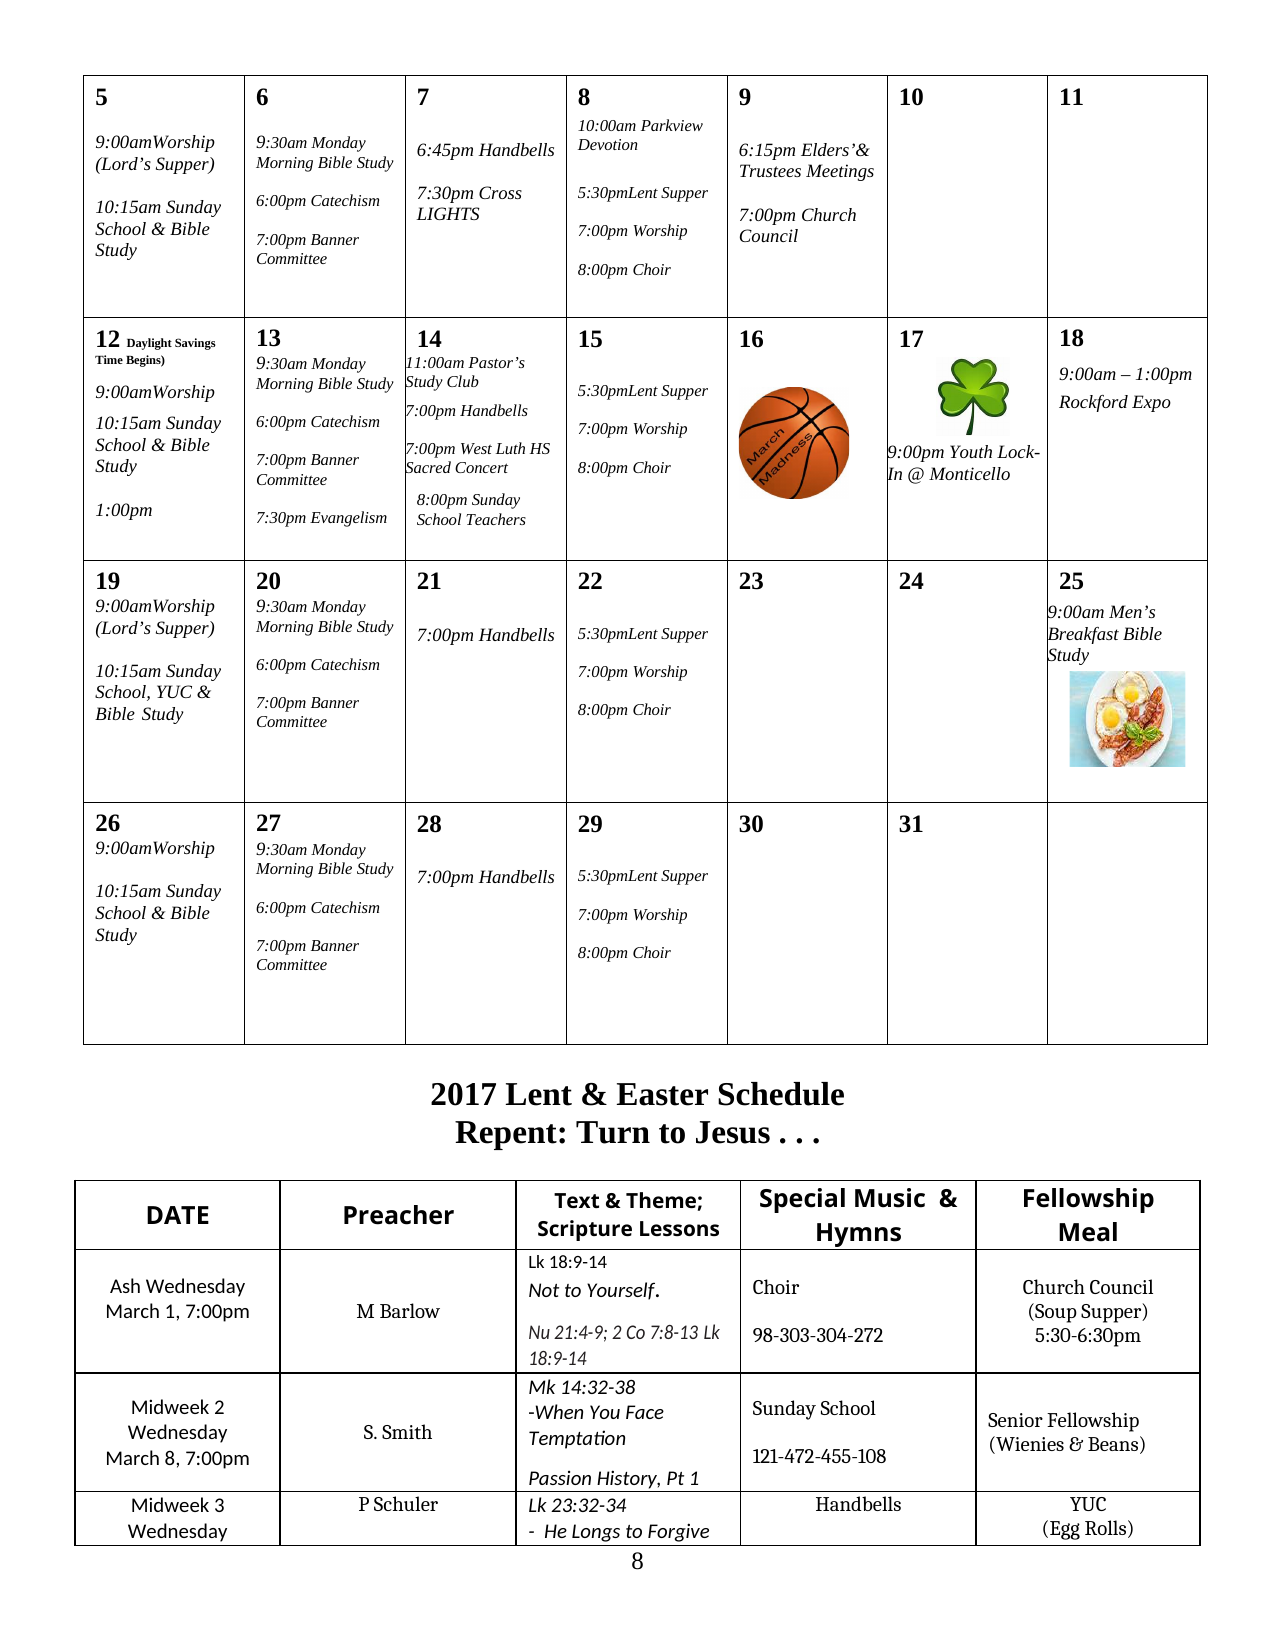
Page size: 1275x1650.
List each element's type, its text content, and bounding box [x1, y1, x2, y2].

table_cell Sunday School 121-472-455-108 [741, 1374, 975, 1491]
table_cell YUC (Egg Rolls) [977, 1492, 1199, 1545]
table_cell 29 5:30pmLent Supper 7:00pm Worship 8:00pm Choir [567, 803, 727, 1044]
table_cell 24 [888, 561, 1047, 802]
table_cell 13 9:30am Monday Morning Bible Study 6:00pm Catechism 7:00pm Banner Committee 7:30pm Evangelism [245, 318, 405, 560]
table_cell M Barlow [281, 1250, 515, 1372]
table_cell 27 9:30am Monday Morning Bible Study 6:00pm Catechism 7:00pm Banner Committee [245, 803, 405, 1044]
table_header Fellowship Meal [977, 1181, 1199, 1249]
picture [1069, 671, 1186, 767]
table_cell Senior Fellowship (Wienies & Beans) [977, 1374, 1199, 1491]
table_cell 6 9:30am Monday Morning Bible Study 6:00pm Catechism 7:00pm Banner Committee [245, 76, 405, 317]
picture [738, 387, 850, 499]
table_cell 8 10:00am Parkview Devotion 5:30pmLent Supper 7:00pm Worship 8:00pm Choir [567, 76, 727, 317]
table_cell Midweek 2 Wednesday March 8, 7:00pm [76, 1374, 279, 1491]
table_cell 18 9:00am – 1:00pm Rockford Expo [1048, 318, 1207, 560]
table_cell 9 6:15pm Elders’& Trustees Meetings 7:00pm Church Council [728, 76, 887, 317]
table_cell 10 [888, 76, 1047, 317]
table_cell 26 9:00amWorship 10:15am Sunday School & Bible Study [84, 803, 244, 1044]
table_cell 23 [728, 561, 887, 802]
table_cell 15 5:30pmLent Supper 7:00pm Worship 8:00pm Choir [567, 318, 727, 560]
table_cell 25 9:00am Men’s Breakfast Bible Study [1048, 561, 1207, 802]
table_header Preacher [281, 1181, 515, 1249]
table_cell 12 Daylight Savings Time Begins) 9:00amWorship 10:15am Sunday School & Bible Study 1:00pm [84, 318, 244, 560]
table_cell 17 9:00pm Youth Lock-In @ Monticello [888, 318, 1047, 560]
table_cell Lk 18:9-14 Not to Yourself. Nu 21:4-9; 2 Co 7:8-13 Lk 18:9-14 [517, 1250, 740, 1372]
table_header Special Music & Hymns [741, 1181, 975, 1249]
table_cell 31 [888, 803, 1047, 1044]
table_cell 30 [728, 803, 887, 1044]
table_cell P Schuler [281, 1492, 515, 1545]
table_cell 16 [728, 318, 887, 560]
table_header Text & Theme; Scripture Lessons [517, 1181, 740, 1249]
table_header DATE [76, 1181, 279, 1249]
table_cell Ash Wednesday March 1, 7:00pm [76, 1250, 279, 1372]
table_cell Church Council (Soup Supper) 5:30-6:30pm [977, 1250, 1199, 1372]
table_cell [741, 1492, 975, 1545]
table_cell 19 9:00amWorship (Lord’s Supper) 10:15am Sunday School, YUC & Bible Study [84, 561, 244, 802]
text Repent: Turn to Jesus . . . [75, 1112, 1200, 1151]
table_cell 21 7:00pm Handbells [406, 561, 566, 802]
table_cell 11 [1048, 76, 1207, 317]
table_cell 7 6:45pm Handbells 7:30pm Cross LIGHTS [406, 76, 566, 317]
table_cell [517, 1492, 740, 1545]
table_cell 5 9:00amWorship (Lord’s Supper) 10:15am Sunday School & Bible Study [84, 76, 244, 317]
table_cell S. Smith [281, 1374, 515, 1491]
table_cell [76, 1492, 279, 1545]
picture [936, 357, 1010, 436]
text 2017 Lent & Easter Schedule [75, 1074, 1200, 1112]
table_cell [1048, 803, 1207, 1044]
table_cell 14 11:00am Pastor’s Study Club 7:00pm Handbells 7:00pm West Luth HS Sacred Concert 8:00pm Sunday School Teachers [406, 318, 566, 560]
table_cell Mk 14:32-38 -When You Face Temptation Passion History, Pt 1 [517, 1374, 740, 1491]
table_cell 20 9:30am Monday Morning Bible Study 6:00pm Catechism 7:00pm Banner Committee [245, 561, 405, 802]
table_cell 22 5:30pmLent Supper 7:00pm Worship 8:00pm Choir [567, 561, 727, 802]
table_cell Choir 98-303-304-272 [741, 1250, 975, 1372]
table_cell 28 7:00pm Handbells [406, 803, 566, 1044]
